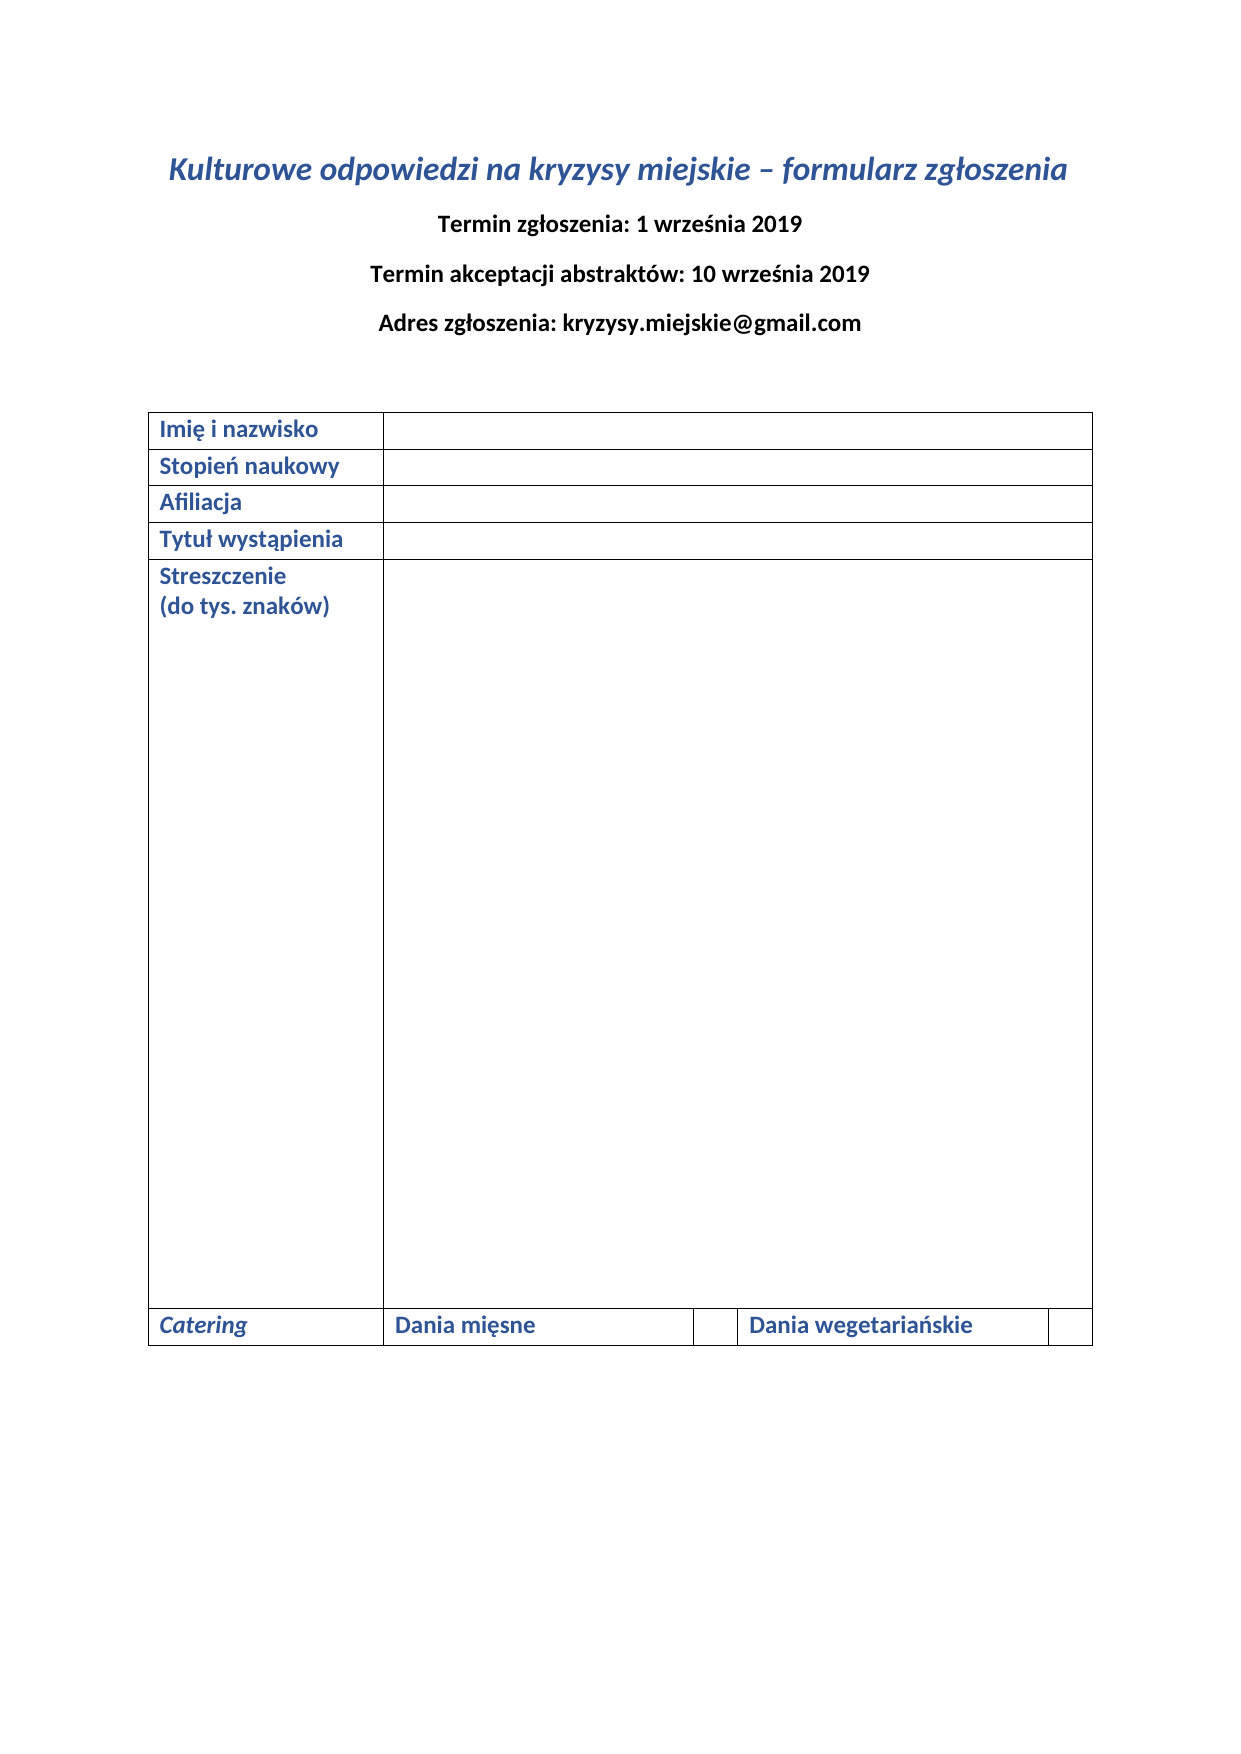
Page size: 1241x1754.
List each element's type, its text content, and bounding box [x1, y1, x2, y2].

text Termin zgłoszenia: 1 września 2019 [148, 208, 1093, 239]
table_cell [694, 1309, 737, 1344]
text Termin akceptacji abstraktów: 10 września 2019 [148, 258, 1093, 288]
table_cell Tytuł wystąpienia [149, 523, 383, 559]
table_cell Catering [149, 1309, 383, 1344]
table_cell [384, 523, 1092, 559]
table_header Imię i nazwisko [149, 413, 383, 449]
table_cell Dania wegetariańskie [738, 1309, 1048, 1344]
table_cell [384, 450, 1092, 485]
table_cell Stopień naukowy [149, 450, 383, 485]
text Kulturowe odpowiedzi na kryzysy miejskie – formularz zgłoszenia [148, 148, 1093, 188]
table_cell Afiliacja [149, 486, 383, 522]
table_cell [384, 560, 1092, 1308]
table_cell Streszczenie (do tys. znaków) [149, 560, 383, 1308]
table_cell [1049, 1309, 1092, 1344]
text Adres zgłoszenia: kryzysy.miejskie@gmail.com [148, 307, 1093, 338]
table_cell Dania mięsne [384, 1309, 693, 1344]
table_cell [384, 486, 1092, 522]
table_header [384, 413, 1092, 449]
